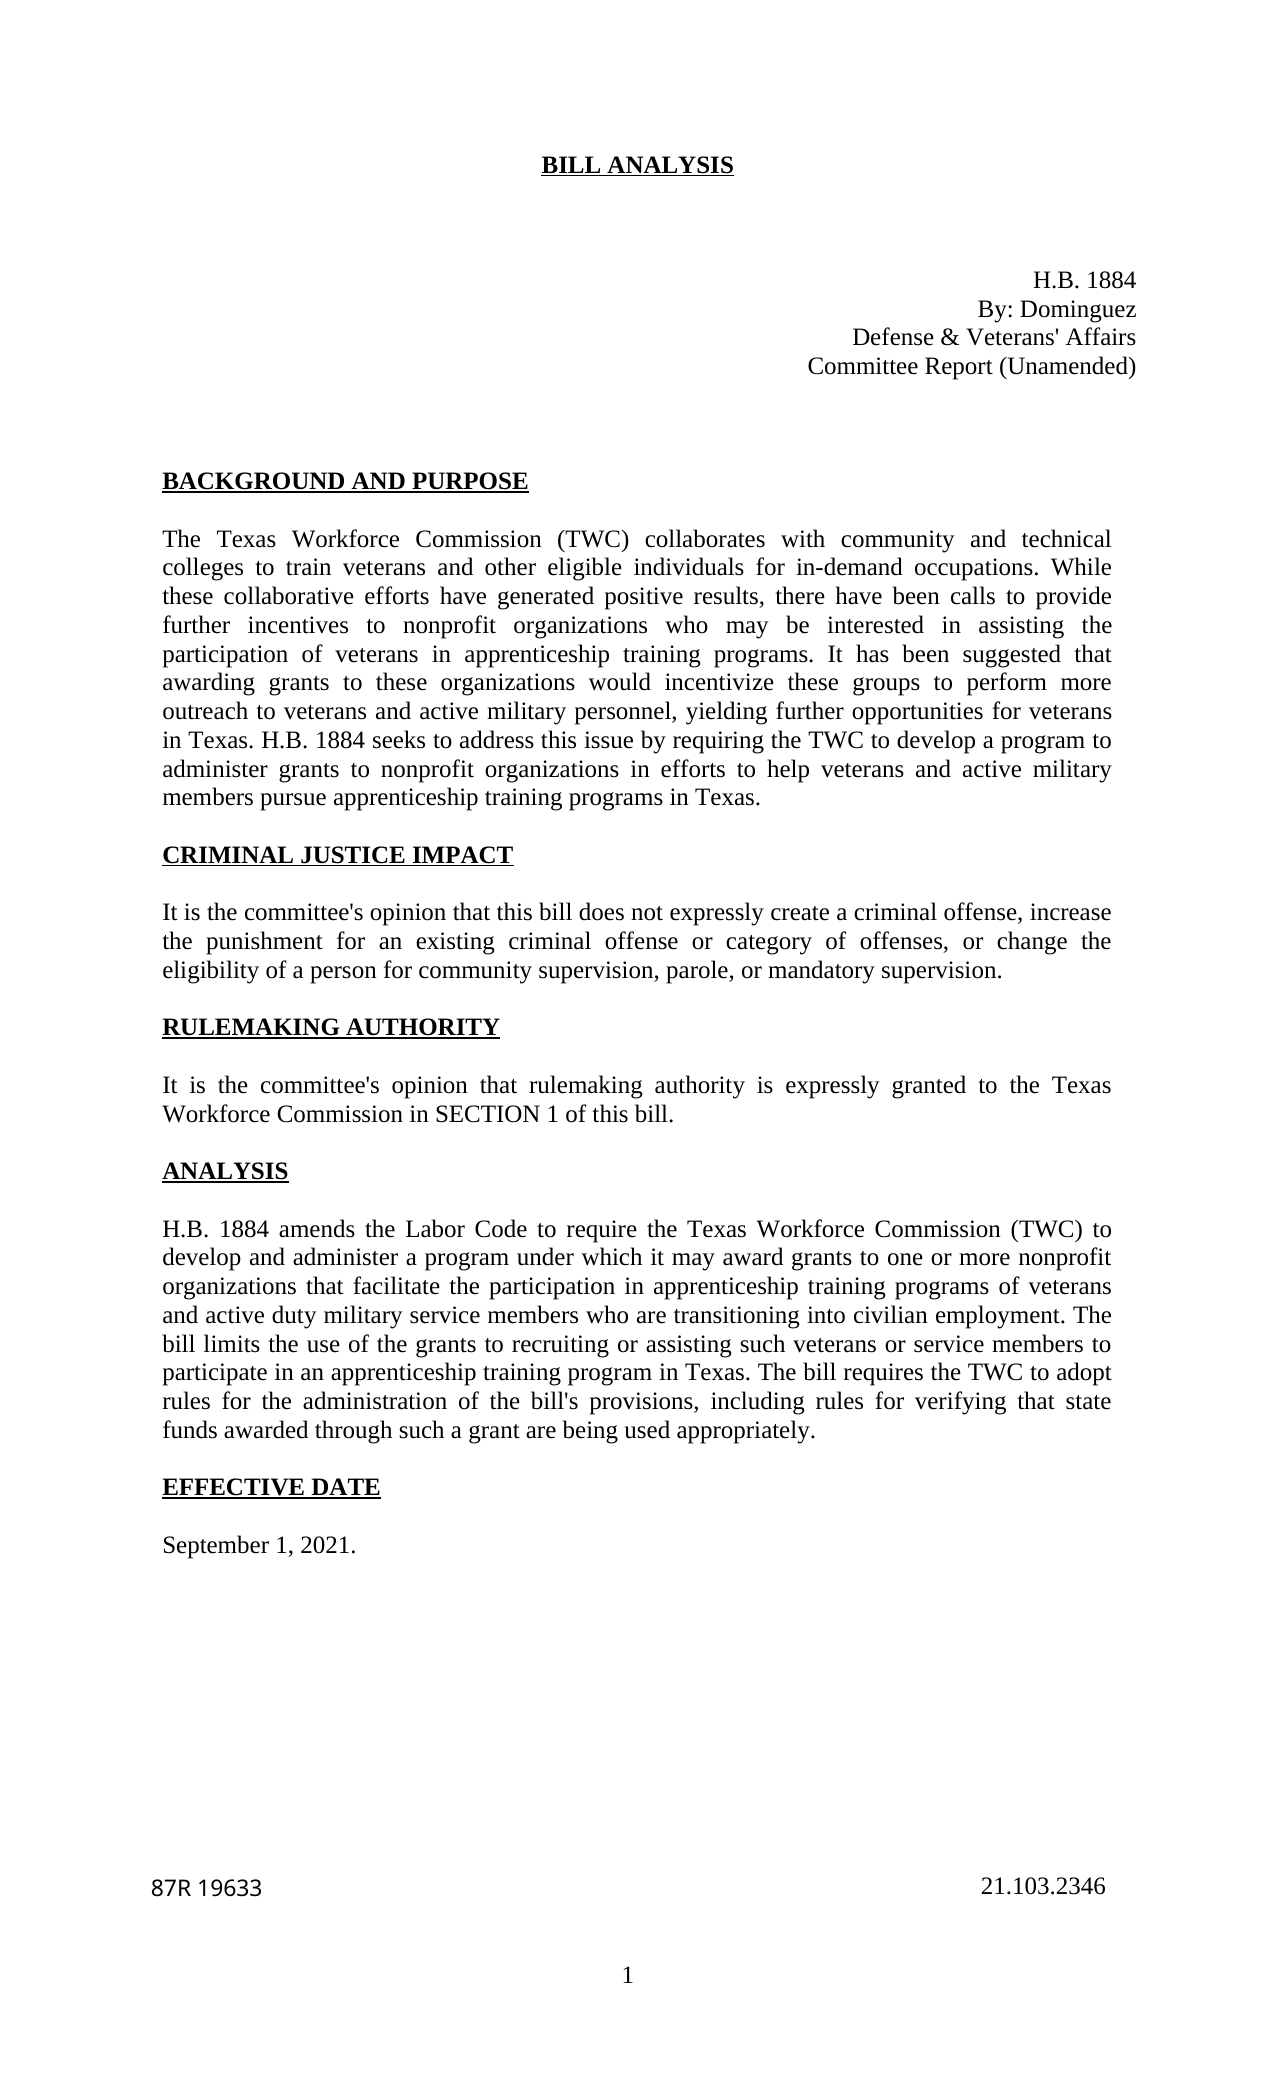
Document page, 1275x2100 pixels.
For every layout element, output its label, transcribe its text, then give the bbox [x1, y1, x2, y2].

table_cell ANALYSIS H.B. 1884 amends the Labor Code to require the Texas Workforce Commission (TWC) to develop and administer a program under which it may award grants to one or more nonprofit organizations that facilitate the participation in apprenticeship training programs of veterans and active duty military service members who are transitioning into civilian employment. The bill limits the use of the grants to recruiting or assisting such veterans or service members to participate in an apprenticeship training program in Texas. The bill requires the TWC to adopt rules for the administration of the bill's provisions, including rules for verifying that state funds awarded through such a grant are being used appropriately. [150, 1156, 1125, 1472]
table_cell RULEMAKING AUTHORITY It is the committee's opinion that rulemaking authority is expressly granted to the Texas Workforce Commission in SECTION 1 of this bill. [150, 1013, 1125, 1156]
table_cell Defense & Veterans' Affairs [150, 323, 1147, 351]
table_header BACKGROUND AND PURPOSE The Texas Workforce Commission (TWC) collaborates with community and technical colleges to train veterans and other eligible individuals for in-demand occupations. While these collaborative efforts have generated positive results, there have been calls to provide further incentives to nonprofit organizations who may be interested in assisting the participation of veterans in apprenticeship training programs. It has been suggested that awarding grants to these organizations would incentivize these groups to perform more outreach to veterans and active military personnel, yielding further opportunities for veterans in Texas. H.B. 1884 seeks to address this issue by requiring the TWC to develop a program to administer grants to nonprofit organizations in efforts to help veterans and active military members pursue apprenticeship training programs in Texas. [150, 466, 1125, 840]
table_cell EFFECTIVE DATE September 1, 2021. [150, 1473, 1125, 1587]
table_cell By: Dominguez [150, 294, 1147, 322]
table_header H.B. 1884 [150, 265, 1147, 294]
table_cell CRIMINAL JUSTICE IMPACT It is the committee's opinion that this bill does not expressly create a criminal offense, increase the punishment for an existing criminal offense or category of offenses, or change the eligibility of a person for community supervision, parole, or mandatory supervision. [150, 840, 1125, 1012]
table_cell Committee Report (Unamended) [150, 351, 1147, 380]
table_header BILL ANALYSIS [150, 150, 1125, 179]
